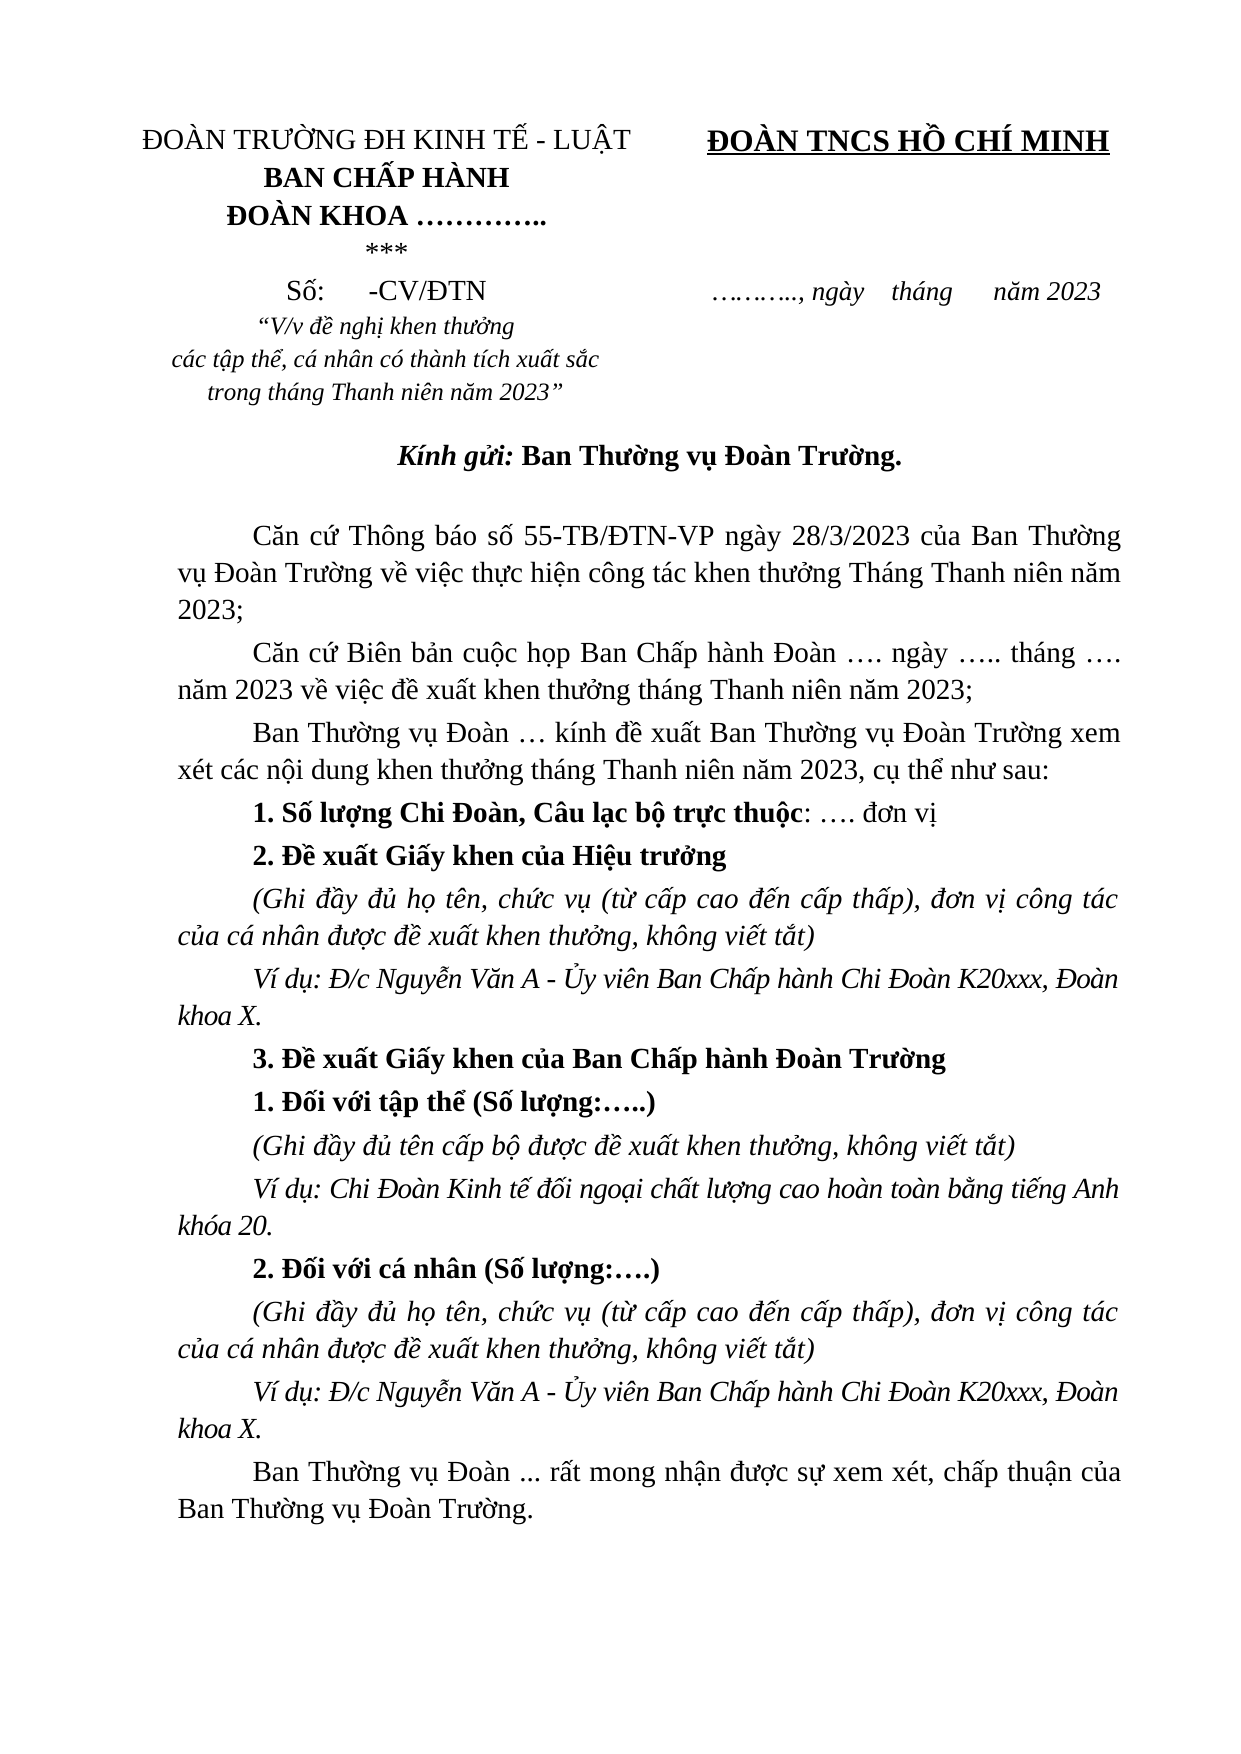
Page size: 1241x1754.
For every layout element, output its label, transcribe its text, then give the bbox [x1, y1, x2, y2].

text (Ghi đầy đủ họ tên, chức vụ (từ cấp cao đến cấp thấp), đơn vị công tác của cá nhân được đề xuất khen thưởng, không viết tắt) [177, 1294, 1122, 1364]
table_header ĐOÀN TRƯỜNG ĐH KINH TẾ - LUẬT BAN CHẤP HÀNH ĐOÀN KHOA ………….. *** Số: -CV/ĐTN “V/v đề nghị khen thưởng các tập thể, cá nhân có thành tích xuất sắc trong tháng Thanh niên năm 2023” [128, 118, 645, 405]
text Ví dụ: Đ/c Nguyễn Văn A - Ủy viên Ban Chấp hành Chi Đoàn K20xxx, Đoàn khoa X. [177, 961, 1122, 1032]
text Ví dụ: Đ/c Nguyễn Văn A - Ủy viên Ban Chấp hành Chi Đoàn K20xxx, Đoàn khoa X. [177, 1374, 1122, 1444]
text (Ghi đầy đủ họ tên, chức vụ (từ cấp cao đến cấp thấp), đơn vị công tác của cá nhân được đề xuất khen thưởng, không viết tắt) [177, 881, 1122, 952]
text 1. Đối với tập thể (Số lượng:…..) [177, 1084, 1122, 1118]
text Ví dụ: Chi Đoàn Kinh tế đối ngoại chất lượng cao hoàn toàn bằng tiếng Anh khóa 20. [177, 1171, 1122, 1241]
text 3. Đề xuất Giấy khen của Ban Chấp hành Đoàn Trường [177, 1041, 1122, 1075]
text 1. Số lượng Chi Đoàn, Câu lạc bộ trực thuộc: …. đơn vị [177, 795, 1122, 829]
text Ban Thường vụ Đoàn ... rất mong nhận được sự xem xét, chấp thuận của Ban Thường vụ Đoàn Trường. [177, 1454, 1122, 1524]
text Ban Thường vụ Đoàn … kính đề xuất Ban Thường vụ Đoàn Trường xem xét các nội dung khen thưởng tháng Thanh niên năm 2023, cụ thể như sau: [177, 715, 1122, 786]
text (Ghi đầy đủ tên cấp bộ được đề xuất khen thưởng, không viết tắt) [177, 1128, 1122, 1161]
text Căn cứ Biên bản cuộc họp Ban Chấp hành Đoàn …. ngày ….. tháng …. năm 2023 về việc đề xuất khen thưởng tháng Thanh niên năm 2023; [177, 635, 1122, 706]
table_header ĐOÀN TNCS HỒ CHÍ MINH ……….., ngày tháng năm 2023 [645, 118, 1171, 405]
text 2. Đối với cá nhân (Số lượng:….) [177, 1251, 1122, 1284]
text Kính gửi: Ban Thường vụ Đoàn Trường. [177, 438, 1122, 472]
text Căn cứ Thông báo số 55-TB/ĐTN-VP ngày 28/3/2023 của Ban Thường vụ Đoàn Trường về việc thực hiện công tác khen thưởng Tháng Thanh niên năm 2023; [177, 518, 1122, 626]
text 2. Đề xuất Giấy khen của Hiệu trưởng [177, 838, 1122, 872]
